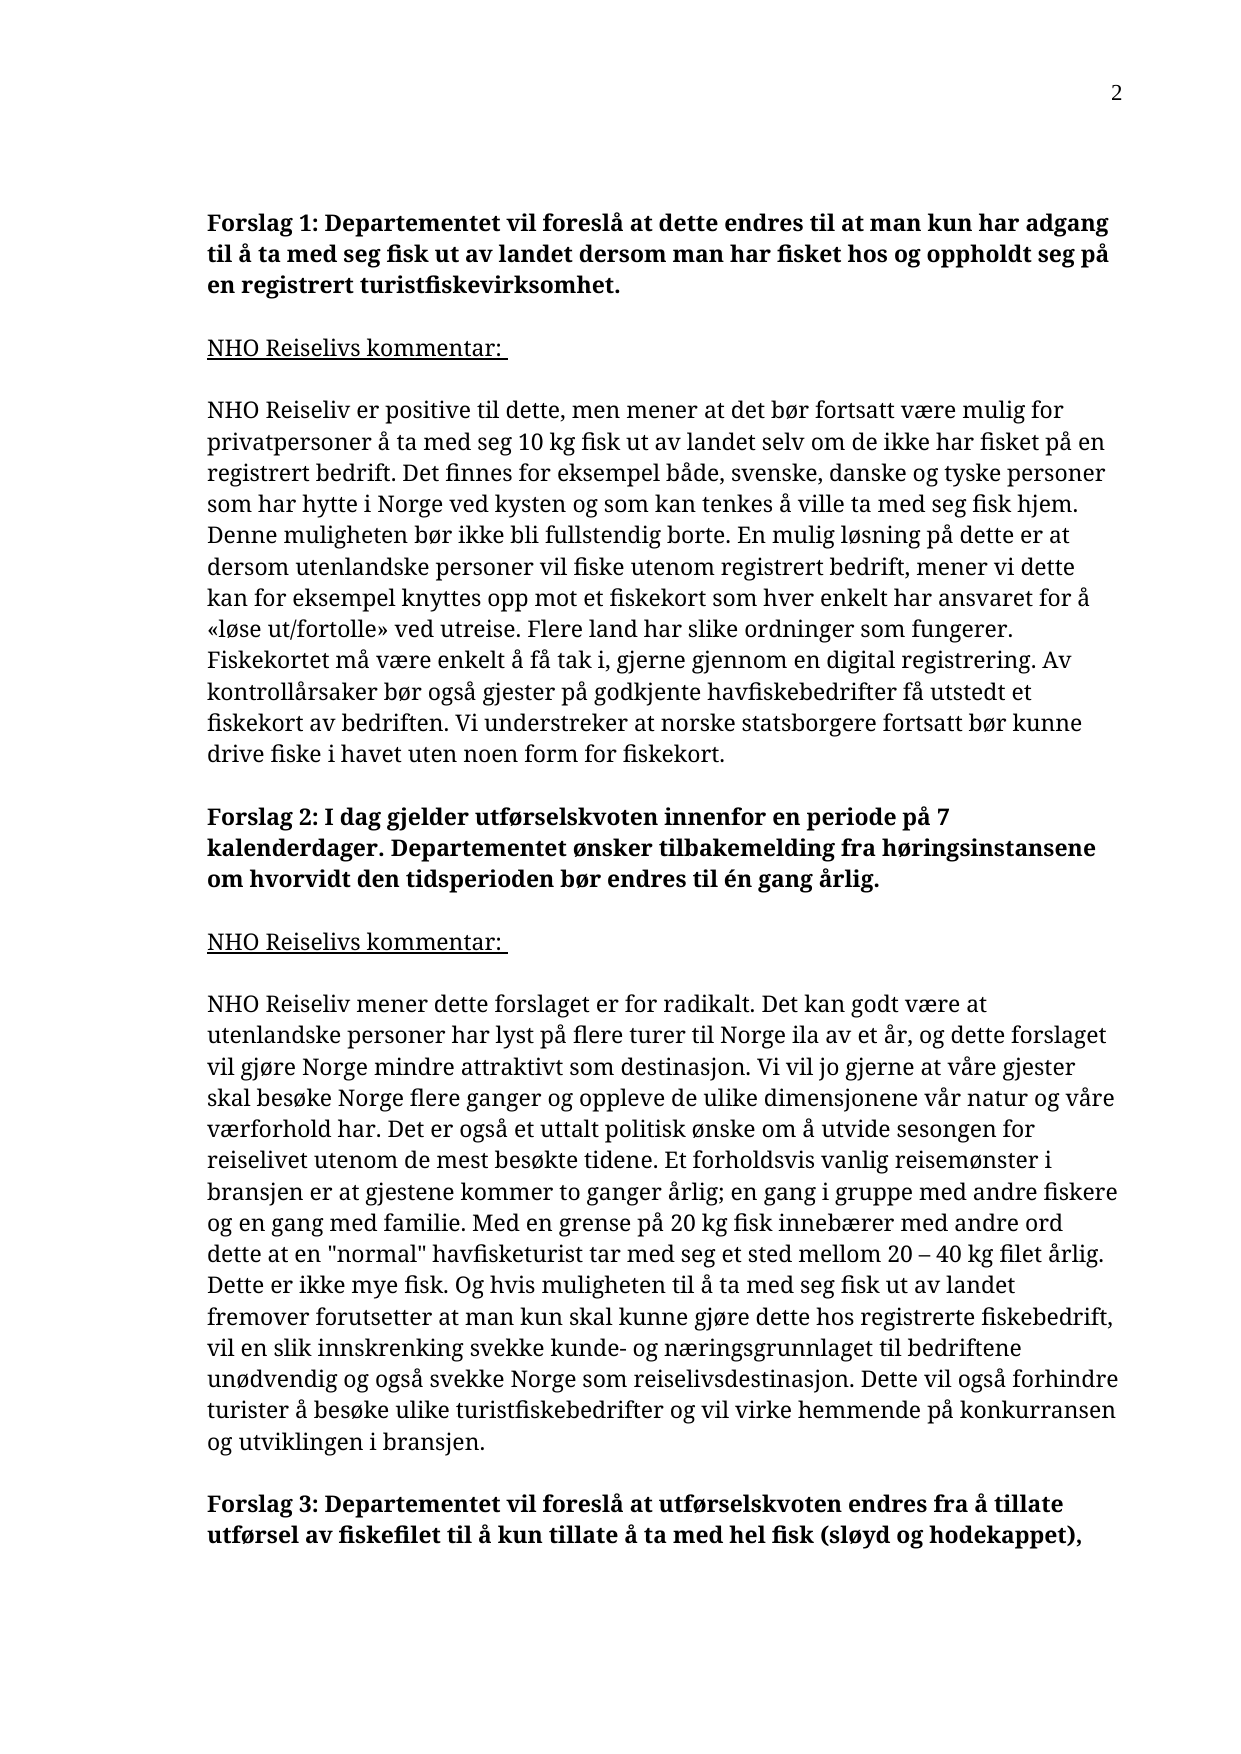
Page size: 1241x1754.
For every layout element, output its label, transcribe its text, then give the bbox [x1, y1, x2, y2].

text NHO Reiselivs kommentar: [207, 332, 1122, 363]
text NHO Reiselivs kommentar: [207, 926, 1122, 957]
text Forslag 2: I dag gjelder utførselskvoten innenfor en periode på 7 kalenderdager. Departementet ønsker tilbakemelding fra høringsinstansene om hvorvidt den tidsperioden bør endres til én gang årlig. [207, 801, 1122, 894]
text NHO Reiseliv er positive til dette, men mener at det bør fortsatt være mulig for privatpersoner å ta med seg 10 kg fisk ut av landet selv om de ikke har fisket på en registrert bedrift. Det finnes for eksempel både, svenske, danske og tyske personer som har hytte i Norge ved kysten og som kan tenkes å ville ta med seg fisk hjem. Denne muligheten bør ikke bli fullstendig borte. En mulig løsning på dette er at dersom utenlandske personer vil fiske utenom registrert bedrift, mener vi dette kan for eksempel knyttes opp mot et fiskekort som hver enkelt har ansvaret for å «løse ut/fortolle» ved utreise. Flere land har slike ordninger som fungerer. Fiskekortet må være enkelt å få tak i, gjerne gjennom en digital registrering. Av kontrollårsaker bør også gjester på godkjente havfiskebedrifter få utstedt et fiskekort av bedriften. Vi understreker at norske statsborgere fortsatt bør kunne drive fiske i havet uten noen form for fiskekort. [207, 394, 1122, 769]
text Forslag 1: Departementet vil foreslå at dette endres til at man kun har adgang til å ta med seg fisk ut av landet dersom man har fisket hos og oppholdt seg på en registrert turistfiskevirksomhet. [207, 207, 1122, 301]
text NHO Reiseliv mener dette forslaget er for radikalt. Det kan godt være at utenlandske personer har lyst på flere turer til Norge ila av et år, og dette forslaget vil gjøre Norge mindre attraktivt som destinasjon. Vi vil jo gjerne at våre gjester skal besøke Norge flere ganger og oppleve de ulike dimensjonene vår natur og våre værforhold har. Det er også et uttalt politisk ønske om å utvide sesongen for reiselivet utenom de mest besøkte tidene. Et forholdsvis vanlig reisemønster i bransjen er at gjestene kommer to ganger årlig; en gang i gruppe med andre fiskere og en gang med familie. Med en grense på 20 kg fisk innebærer med andre ord dette at en "normal" havfisketurist tar med seg et sted mellom 20 – 40 kg filet årlig. Dette er ikke mye fisk. Og hvis muligheten til å ta med seg fisk ut av landet fremover forutsetter at man kun skal kunne gjøre dette hos registrerte fiskebedrift, vil en slik innskrenking svekke kunde- og næringsgrunnlaget til bedriftene unødvendig og også svekke Norge som reiselivsdestinasjon. Dette vil også forhindre turister å besøke ulike turistfiskebedrifter og vil virke hemmende på konkurransen og utviklingen i bransjen. [207, 988, 1122, 1457]
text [207, 1488, 1122, 1551]
